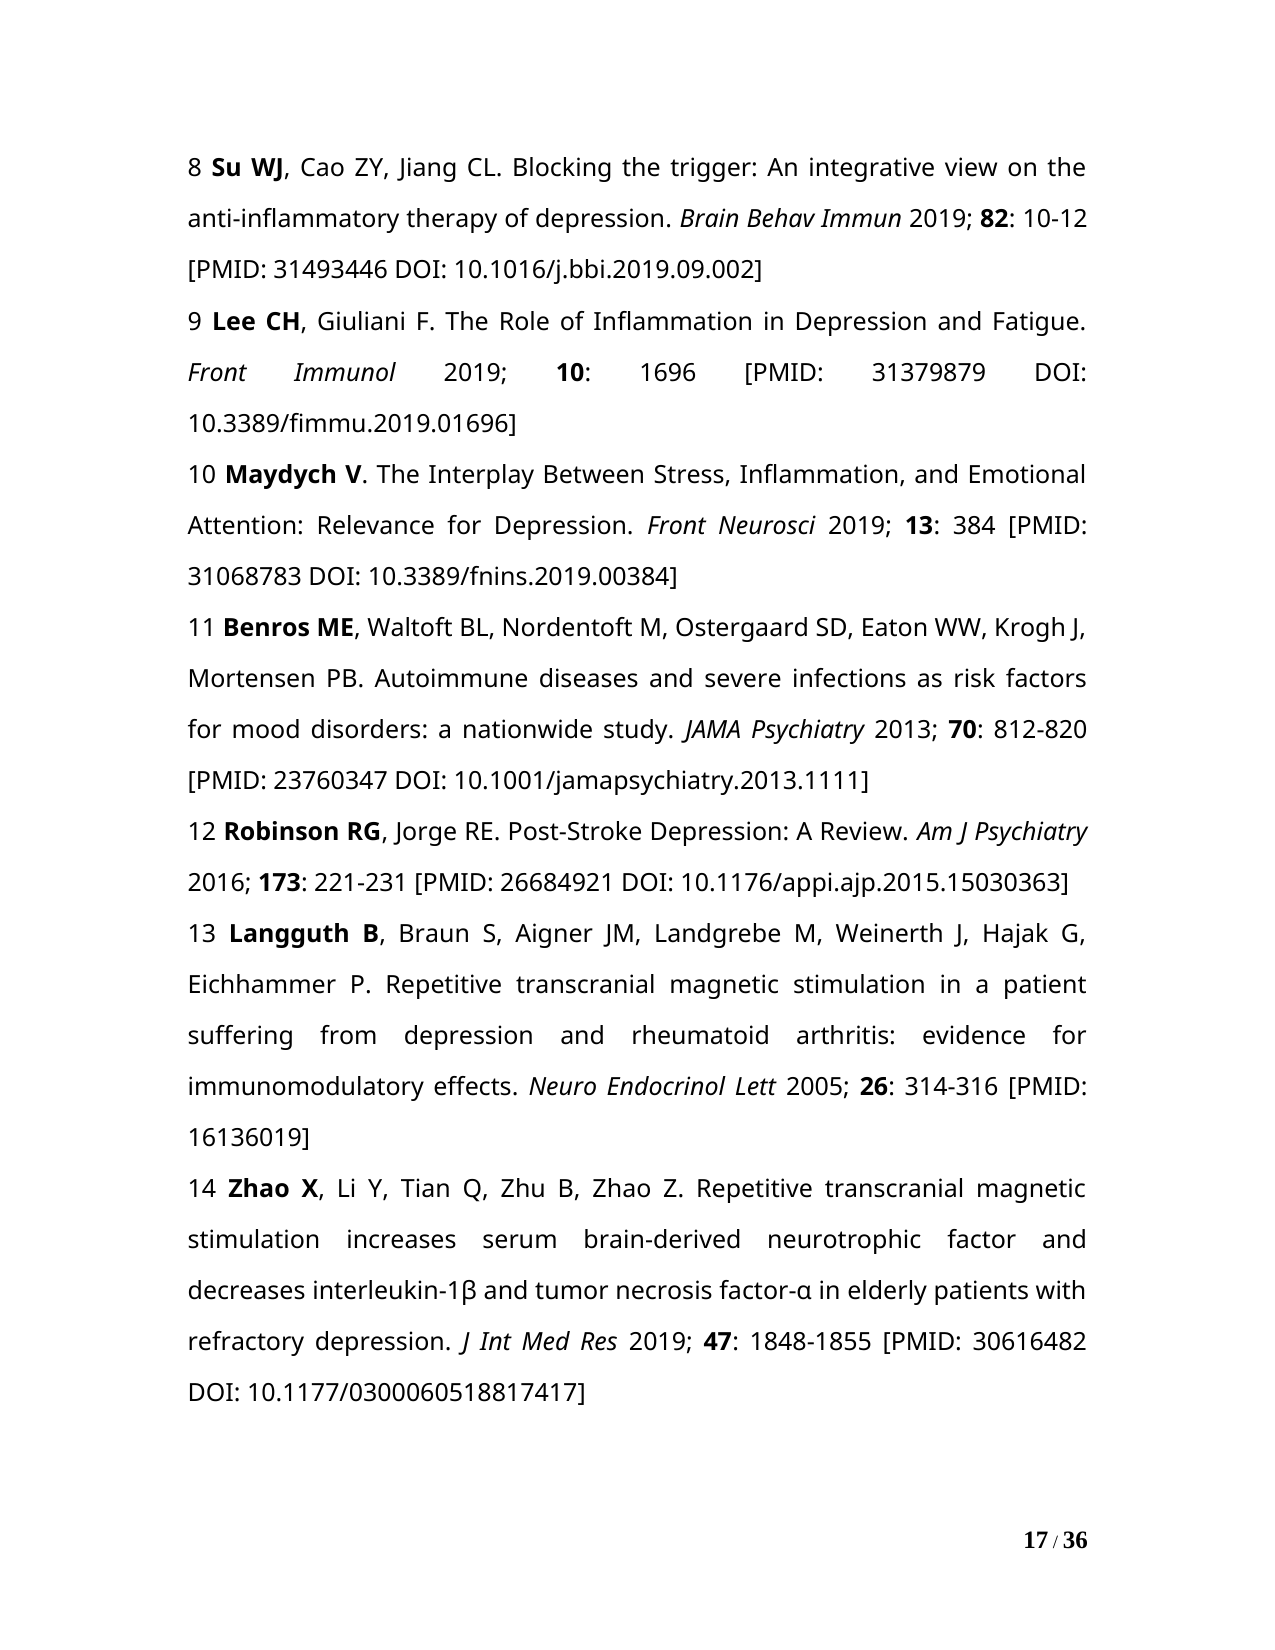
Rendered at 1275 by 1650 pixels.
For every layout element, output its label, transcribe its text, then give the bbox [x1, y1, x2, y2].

text 12 Robinson RG, Jorge RE. Post-Stroke Depression: A Review. Am J Psychiatry 2016; 173: 221-231 [PMID: 26684921 DOI: 10.1176/appi.ajp.2015.15030363] [187, 813, 1087, 899]
text 8 Su WJ, Cao ZY, Jiang CL. Blocking the trigger: An integrative view on the anti-inflammatory therapy of depression. Brain Behav Immun 2019; 82: 10-12 [PMID: 31493446 DOI: 10.1016/j.bbi.2019.09.002] [187, 150, 1087, 286]
text 10 Maydych V. The Interplay Between Stress, Inflammation, and Emotional Attention: Relevance for Depression. Front Neurosci 2019; 13: 384 [PMID: 31068783 DOI: 10.3389/fnins.2019.00384] [187, 456, 1087, 592]
text 9 Lee CH, Giuliani F. The Role of Inflammation in Depression and Fatigue. Front Immunol 2019; 10: 1696 [PMID: 31379879 DOI: 10.3389/fimmu.2019.01696] [187, 303, 1087, 439]
text 13 Langguth B, Braun S, Aigner JM, Landgrebe M, Weinerth J, Hajak G, Eichhammer P. Repetitive transcranial magnetic stimulation in a patient suffering from depression and rheumatoid arthritis: evidence for immunomodulatory effects. Neuro Endocrinol Lett 2005; 26: 314-316 [PMID: 16136019] [187, 916, 1087, 1154]
text 14 Zhao X, Li Y, Tian Q, Zhu B, Zhao Z. Repetitive transcranial magnetic stimulation increases serum brain-derived neurotrophic factor and decreases interleukin-1β and tumor necrosis factor-α in elderly patients with refractory depression. J Int Med Res 2019; 47: 1848-1855 [PMID: 30616482 DOI: 10.1177/0300060518817417] [187, 1171, 1087, 1409]
text 11 Benros ME, Waltoft BL, Nordentoft M, Ostergaard SD, Eaton WW, Krogh J, Mortensen PB. Autoimmune diseases and severe infections as risk factors for mood disorders: a nationwide study. JAMA Psychiatry 2013; 70: 812-820 [PMID: 23760347 DOI: 10.1001/jamapsychiatry.2013.1111] [187, 609, 1087, 797]
